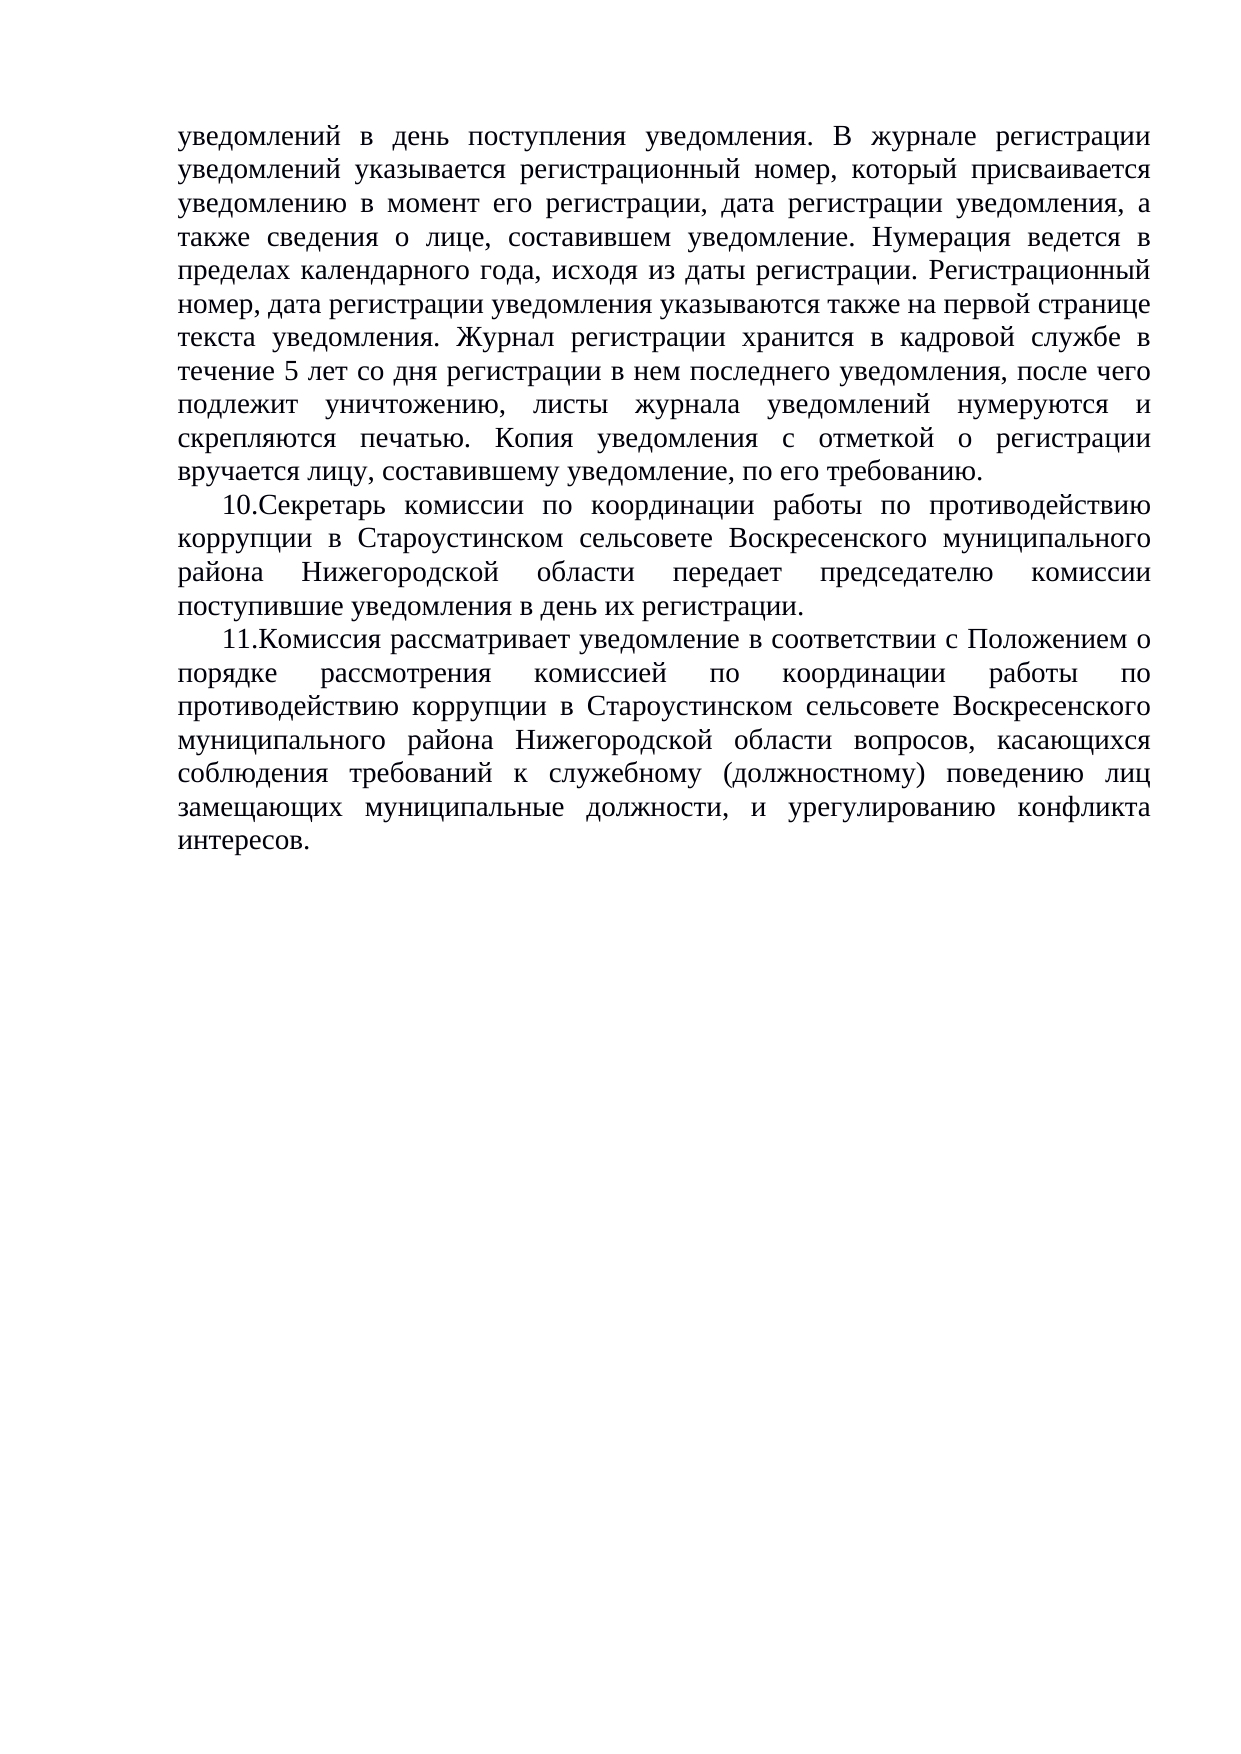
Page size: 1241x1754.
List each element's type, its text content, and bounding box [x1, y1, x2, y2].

text 11.Комиссия рассматривает уведомление в соответствии с Положением о порядке рассмотрения комиссией по координации работы по противодействию коррупции в Староустинском сельсовете Воскресенского муниципального района Нижегородской области вопросов, касающихся соблюдения требований к служебному (должностному) поведению лиц замещающих муниципальные должности, и урегулированию конфликта интересов. [177, 621, 1152, 856]
text 10.Секретарь комиссии по координации работы по противодействию коррупции в Староустинском сельсовете Воскресенского муниципального района Нижегородской области передает председателю комиссии поступившие уведомления в день их регистрации. [177, 487, 1152, 621]
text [177, 118, 1152, 487]
